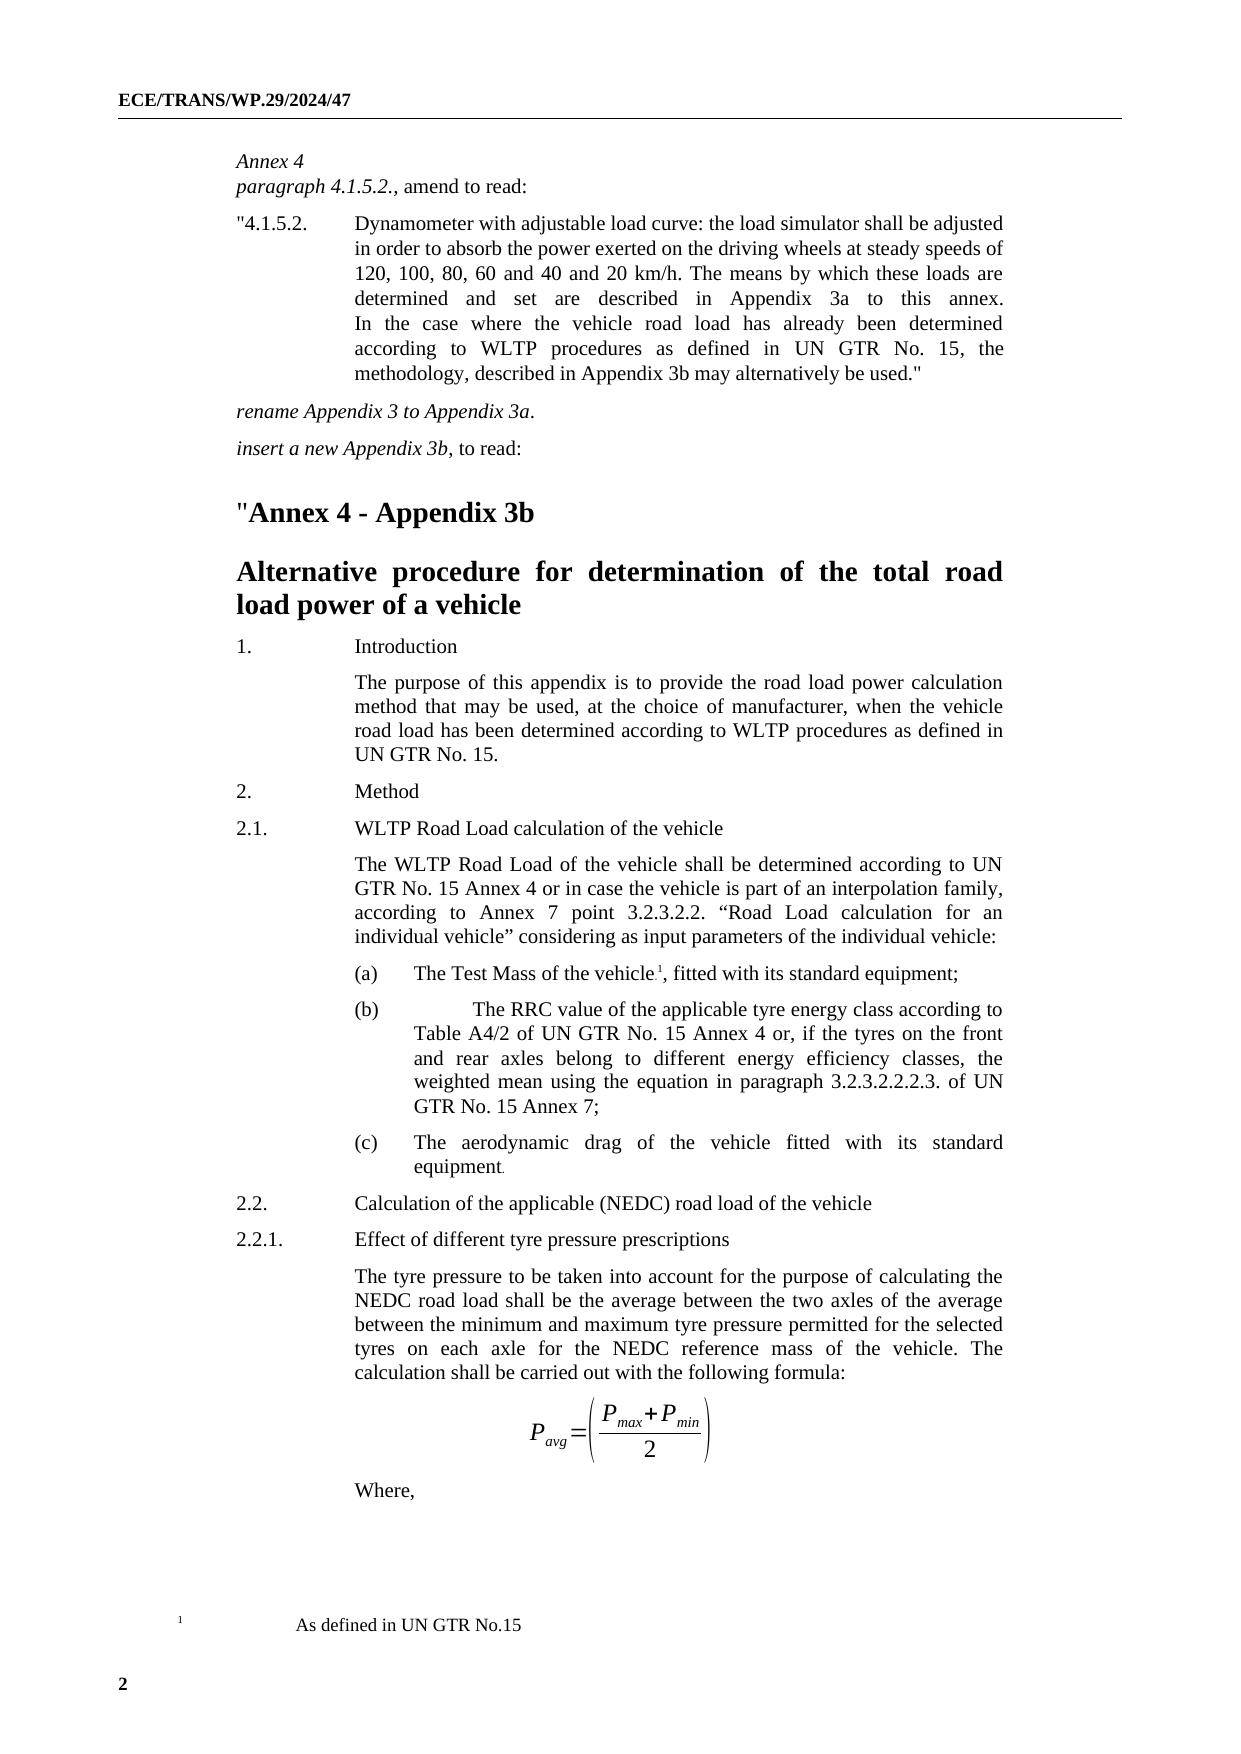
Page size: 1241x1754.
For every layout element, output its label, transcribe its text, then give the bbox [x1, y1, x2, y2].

text Annex 4 paragraph 4.1.5.2., amend to read: [236, 148, 1004, 198]
text "Annex 4 - Appendix 3b [118, 498, 1004, 529]
text (b) The RRC value of the applicable tyre energy class according to Table A4/2 of UN GTR No. 15 Annex 4 or, if the tyres on the front and rear axles belong to different energy efficiency classes, the weighted mean using the equation in paragraph 3.2.3.2.2.2.3. of UN GTR No. 15 Annex 7; [354, 997, 1004, 1118]
text 1. Introduction [236, 633, 1004, 658]
text 2.2. Calculation of the applicable (NEDC) road load of the vehicle [236, 1191, 1122, 1215]
text insert a new Appendix 3b, to read: [236, 435, 1004, 460]
text (a) The Test Mass of the vehicle0F, fitted with its standard equipment; [295, 961, 1004, 985]
text 2. Method [236, 779, 1004, 803]
text (c) The aerodynamic drag of the vehicle fitted with its standard equipment. [354, 1130, 1004, 1178]
text rename Appendix 3 to Appendix 3a. [236, 398, 1122, 423]
text 2.2.1. Effect of different tyre pressure prescriptions [236, 1227, 1004, 1251]
text The WLTP Road Load of the vehicle shall be determined according to UN GTR No. 15 Annex 4 or in case the vehicle is part of an interpolation family, according to Annex 7 point 3.2.3.2.2. “Road Load calculation for an individual vehicle” considering as input parameters of the individual vehicle: [354, 852, 1004, 948]
text The purpose of this appendix is to provide the road load power calculation method that may be used, at the choice of manufacturer, when the vehicle road load has been determined according to WLTP procedures as defined in UN GTR No. 15. [354, 670, 1004, 766]
text "4.1.5.2. Dynamometer with adjustable load curve: the load simulator shall be adjusted in order to absorb the power exerted on the driving wheels at steady speeds of 120, 100, 80, 60 and 40 and 20 km/h. The means by which these loads are determined and set are described in Appendix 3a to this annex. In the case where the vehicle road load has already been determined according to WLTP procedures as defined in UN GTR No. 15, the methodology, described in Appendix 3b may alternatively be used." [236, 210, 1004, 385]
text The tyre pressure to be taken into account for the purpose of calculating the NEDC road load shall be the average between the two axles of the average between the minimum and maximum tyre pressure permitted for the selected tyres on each axle for the NEDC reference mass of the vehicle. The calculation shall be carried out with the following formula: [354, 1264, 1004, 1384]
text 2.1. WLTP Road Load calculation of the vehicle [236, 815, 1004, 839]
text Where, [354, 1478, 1004, 1502]
text Alternative procedure for determination of the total road load power of a vehicle [162, 554, 1004, 621]
